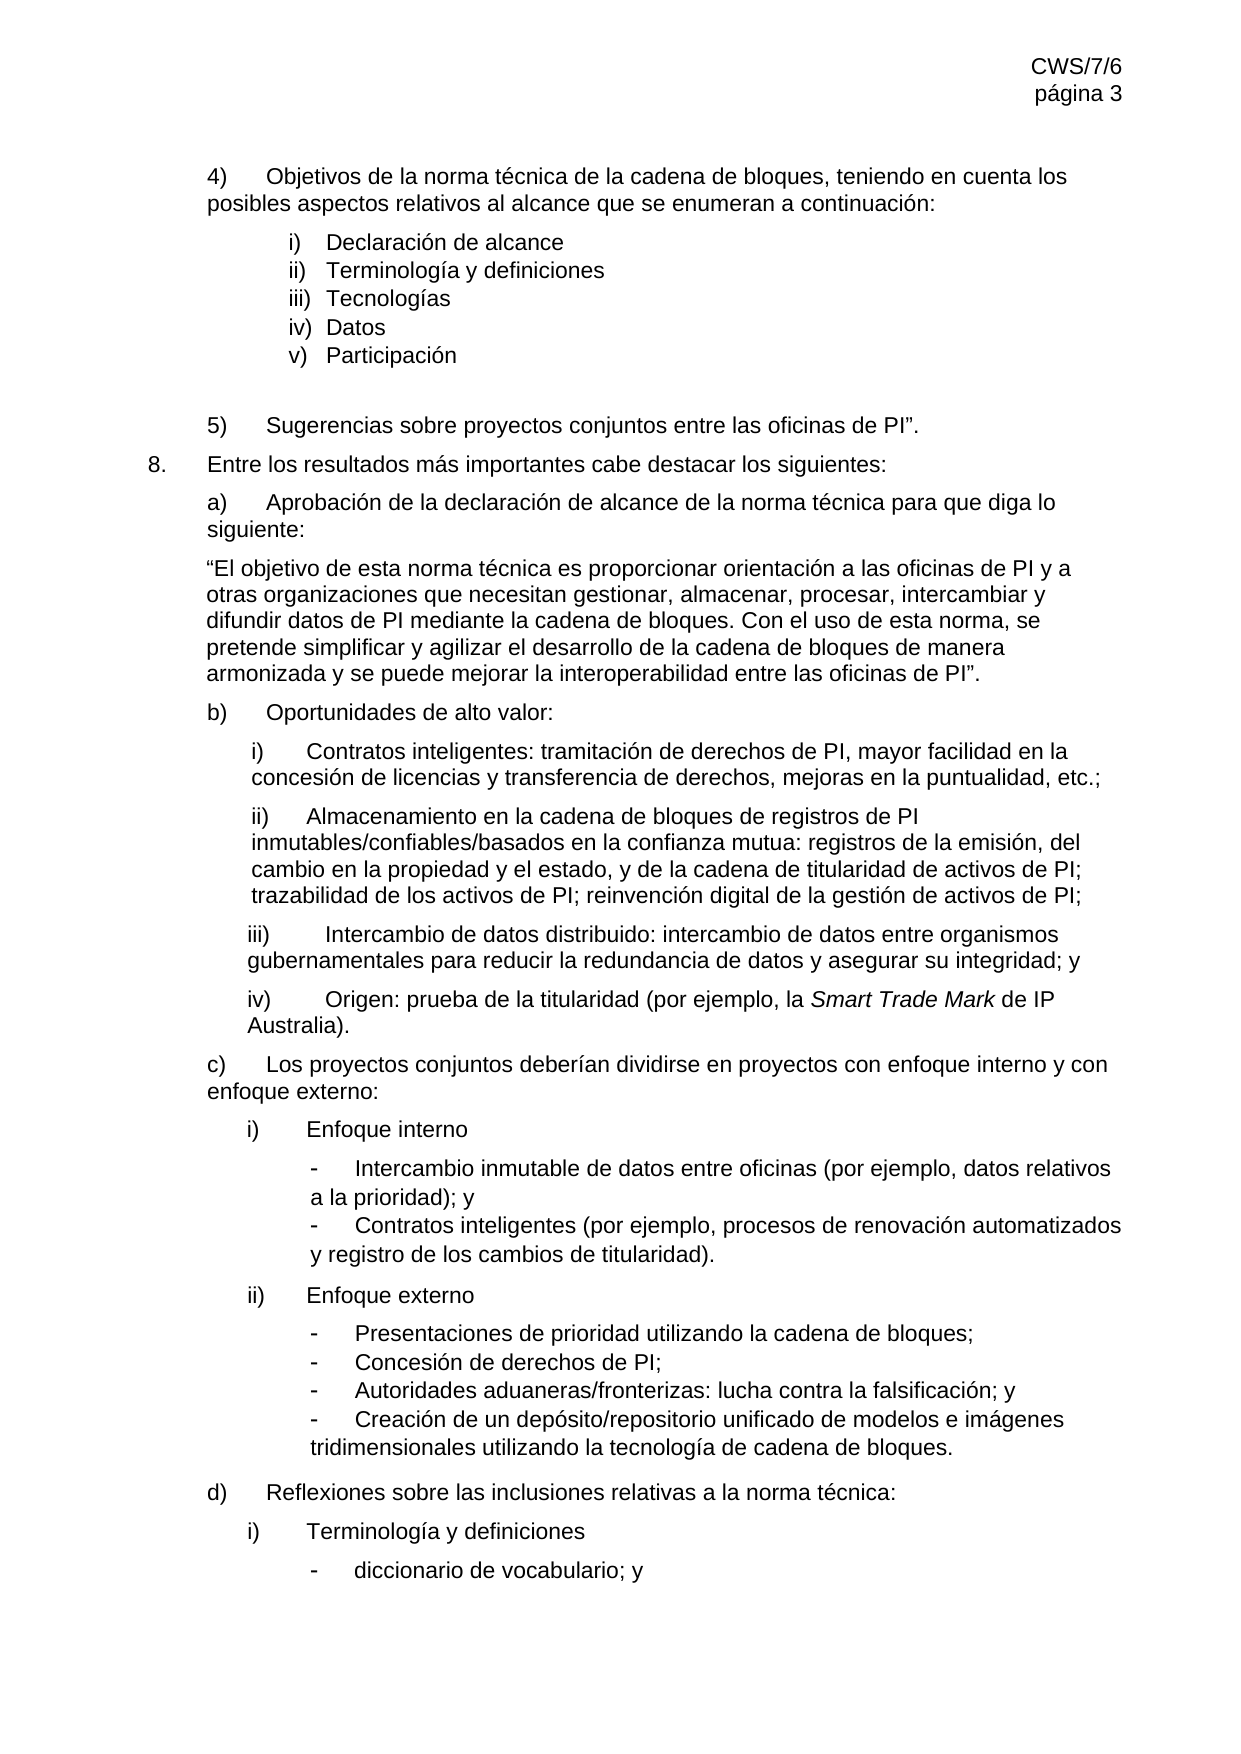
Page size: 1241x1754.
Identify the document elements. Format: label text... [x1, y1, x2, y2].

text 5) Sugerencias sobre proyectos conjuntos entre las oficinas de PI”. [207, 412, 1122, 438]
list Enfoque externo [247, 1282, 1122, 1308]
list Terminología y definiciones [288, 257, 1122, 283]
list Contratos inteligentes (por ejemplo, procesos de renovación automatizados y registro de los cambios de titularidad). [310, 1212, 1122, 1267]
list Concesión de derechos de PI; [310, 1349, 1122, 1375]
list Oportunidades de alto valor: [207, 699, 1122, 725]
list Entre los resultados más importantes cabe destacar los siguientes: [148, 451, 1122, 477]
list Enfoque interno [247, 1116, 1122, 1143]
list Intercambio de datos distribuido: intercambio de datos entre organismos gubernamentales para reducir la redundancia de datos y asegurar su integridad; y [247, 921, 1122, 973]
list Presentaciones de prioridad utilizando la cadena de bloques; [310, 1320, 1122, 1347]
list Intercambio inmutable de datos entre oficinas (por ejemplo, datos relativos a la prioridad); y [310, 1155, 1122, 1210]
list Autoridades aduaneras/fronterizas: lucha contra la falsificación; y [310, 1377, 1122, 1404]
list Reflexiones sobre las inclusiones relativas a la norma técnica: [207, 1479, 1122, 1506]
list Datos [288, 314, 1122, 340]
list Declaración de alcance [288, 228, 1122, 255]
list Participación [288, 342, 1122, 369]
list Terminología y definiciones [247, 1518, 1122, 1544]
text “El objetivo de esta norma técnica es proporcionar orientación a las oficinas de PI y a otras organizaciones que necesitan gestionar, almacenar, procesar, intercambiar y difundir datos de PI mediante la cadena de bloques. Con el uso de esta norma, se pretende simplificar y agilizar el desarrollo de la cadena de bloques de manera armonizada y se puede mejorar la interoperabilidad entre las oficinas de PI”. [206, 554, 1122, 686]
list Aprobación de la declaración de alcance de la norma técnica para que diga lo siguiente: [207, 489, 1122, 542]
list Origen: prueba de la titularidad (por ejemplo, la Smart Trade Mark de IP Australia). [247, 986, 1122, 1039]
text 4) Objetivos de la norma técnica de la cadena de bloques, teniendo en cuenta los posibles aspectos relativos al alcance que se enumeran a continuación: [207, 163, 1122, 216]
list Almacenamiento en la cadena de bloques de registros de PI inmutables/confiables/basados en la confianza mutua: registros de la emisión, del cambio en la propiedad y el estado, y de la cadena de titularidad de activos de PI; trazabilidad de los activos de PI; reinvención digital de la gestión de activos de PI; [251, 803, 1122, 908]
list Contratos inteligentes: tramitación de derechos de PI, mayor facilidad en la concesión de licencias y transferencia de derechos, mejoras en la puntualidad, etc.; [251, 738, 1122, 790]
list Tecnologías [288, 285, 1122, 312]
list diccionario de vocabulario; y [310, 1557, 1122, 1583]
list Creación de un depósito/repositorio unificado de modelos e imágenes tridimensionales utilizando la tecnología de cadena de bloques. [310, 1406, 1122, 1461]
list Los proyectos conjuntos deberían dividirse en proyectos con enfoque interno y con enfoque externo: [207, 1051, 1122, 1104]
